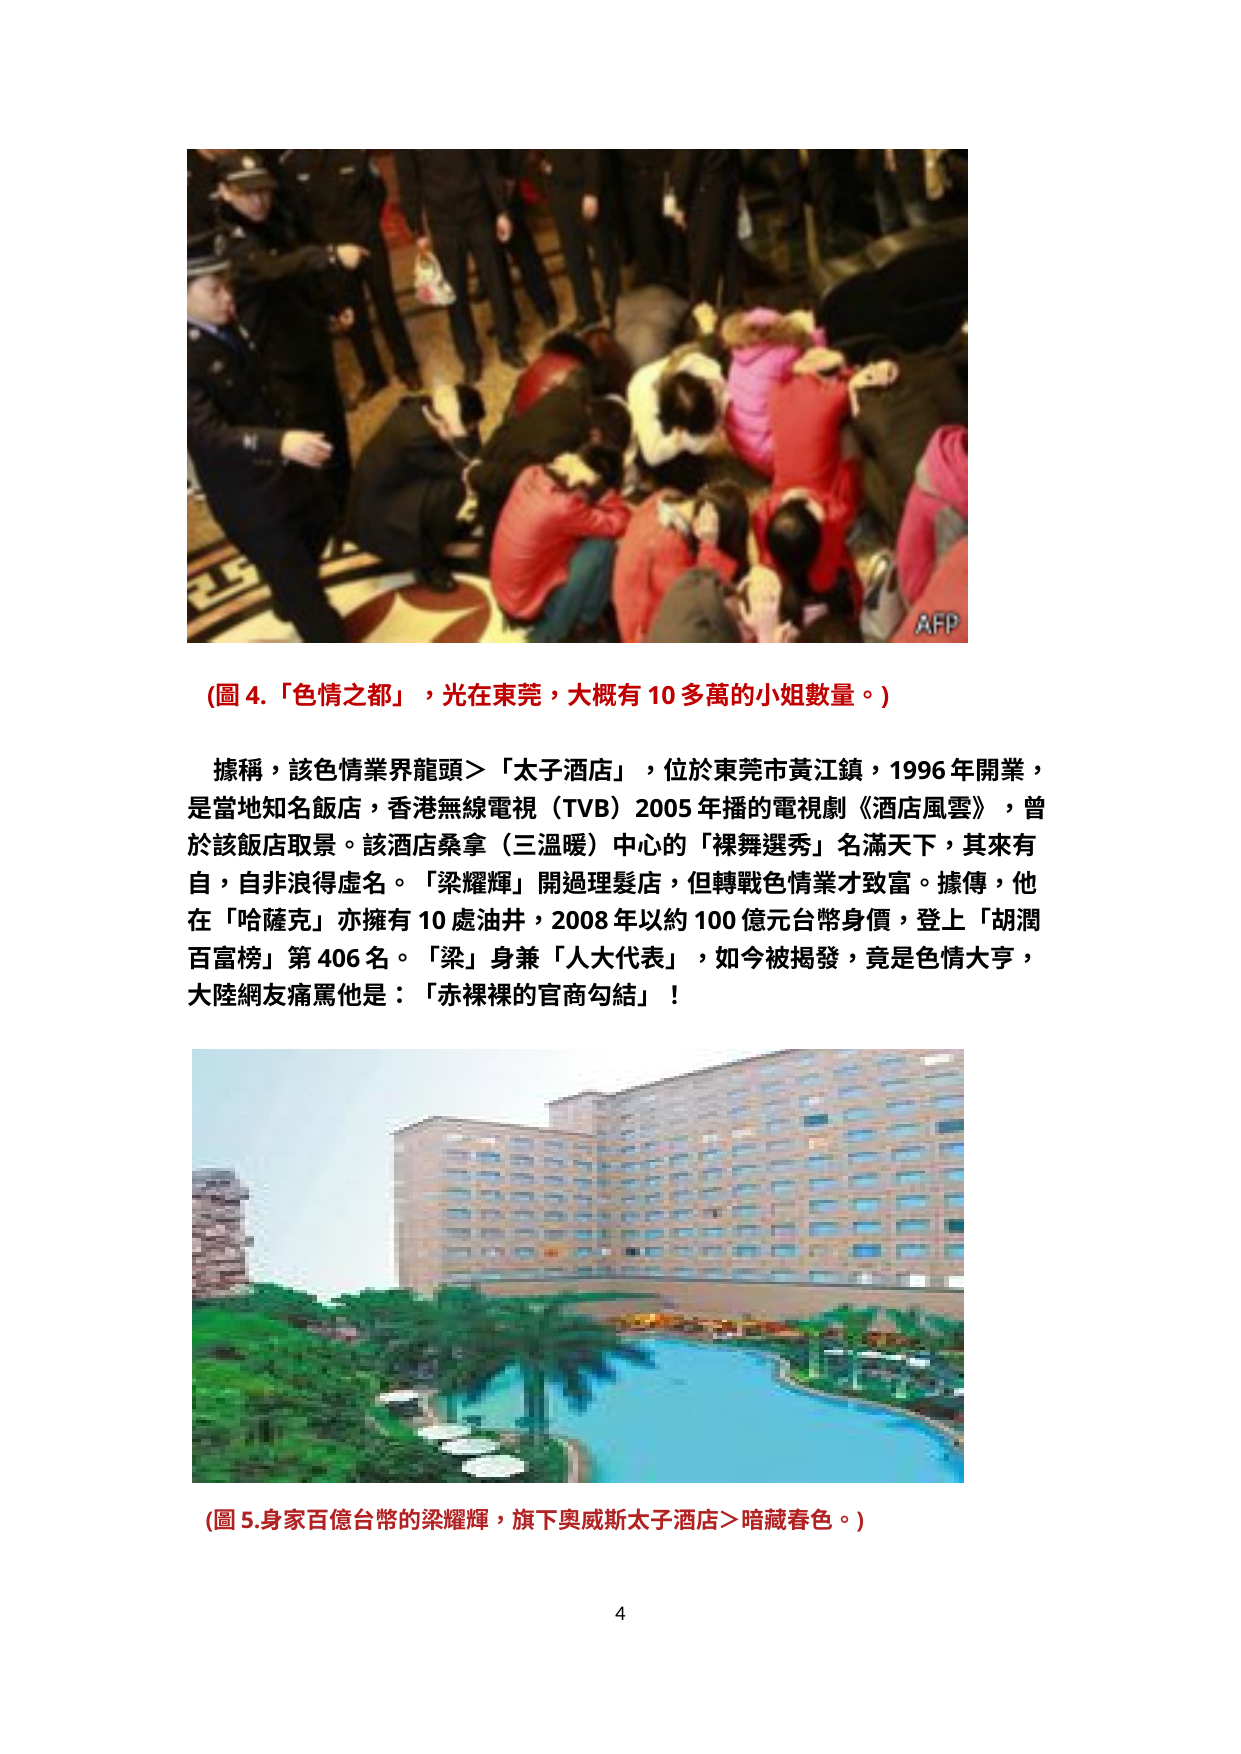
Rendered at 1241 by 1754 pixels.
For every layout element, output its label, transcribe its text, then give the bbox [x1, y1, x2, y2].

text (圖5.身家百億台幣的梁耀輝，旗下奧威斯太子酒店＞暗藏春色。) [187, 1500, 1053, 1537]
picture [192, 1049, 964, 1483]
text (圖4.「色情之都」，光在東莞，大概有10多萬的小姐數量。) [187, 675, 1053, 712]
picture [187, 149, 968, 643]
text 據稱，該色情業界龍頭＞「太子酒店」，位於東莞市黃江鎮，1996年開業，是當地知名飯店，香港無線電視（TVB）2005年播的電視劇《酒店風雲》，曾於該飯店取景。該酒店桑拿（三溫暖）中心的「裸舞選秀」名滿天下，其來有自，自非浪得虛名。「梁耀輝」開過理髮店，但轉戰色情業才致富。據傳，他在「哈薩克」亦擁有10處油井，2008年以約100億元台幣身價，登上「胡潤百富榜」第406名。「梁」身兼「人大代表」，如今被揭發，竟是色情大亨，大陸網友痛罵他是：「赤裸裸的官商勾結」！ [187, 750, 1053, 1012]
